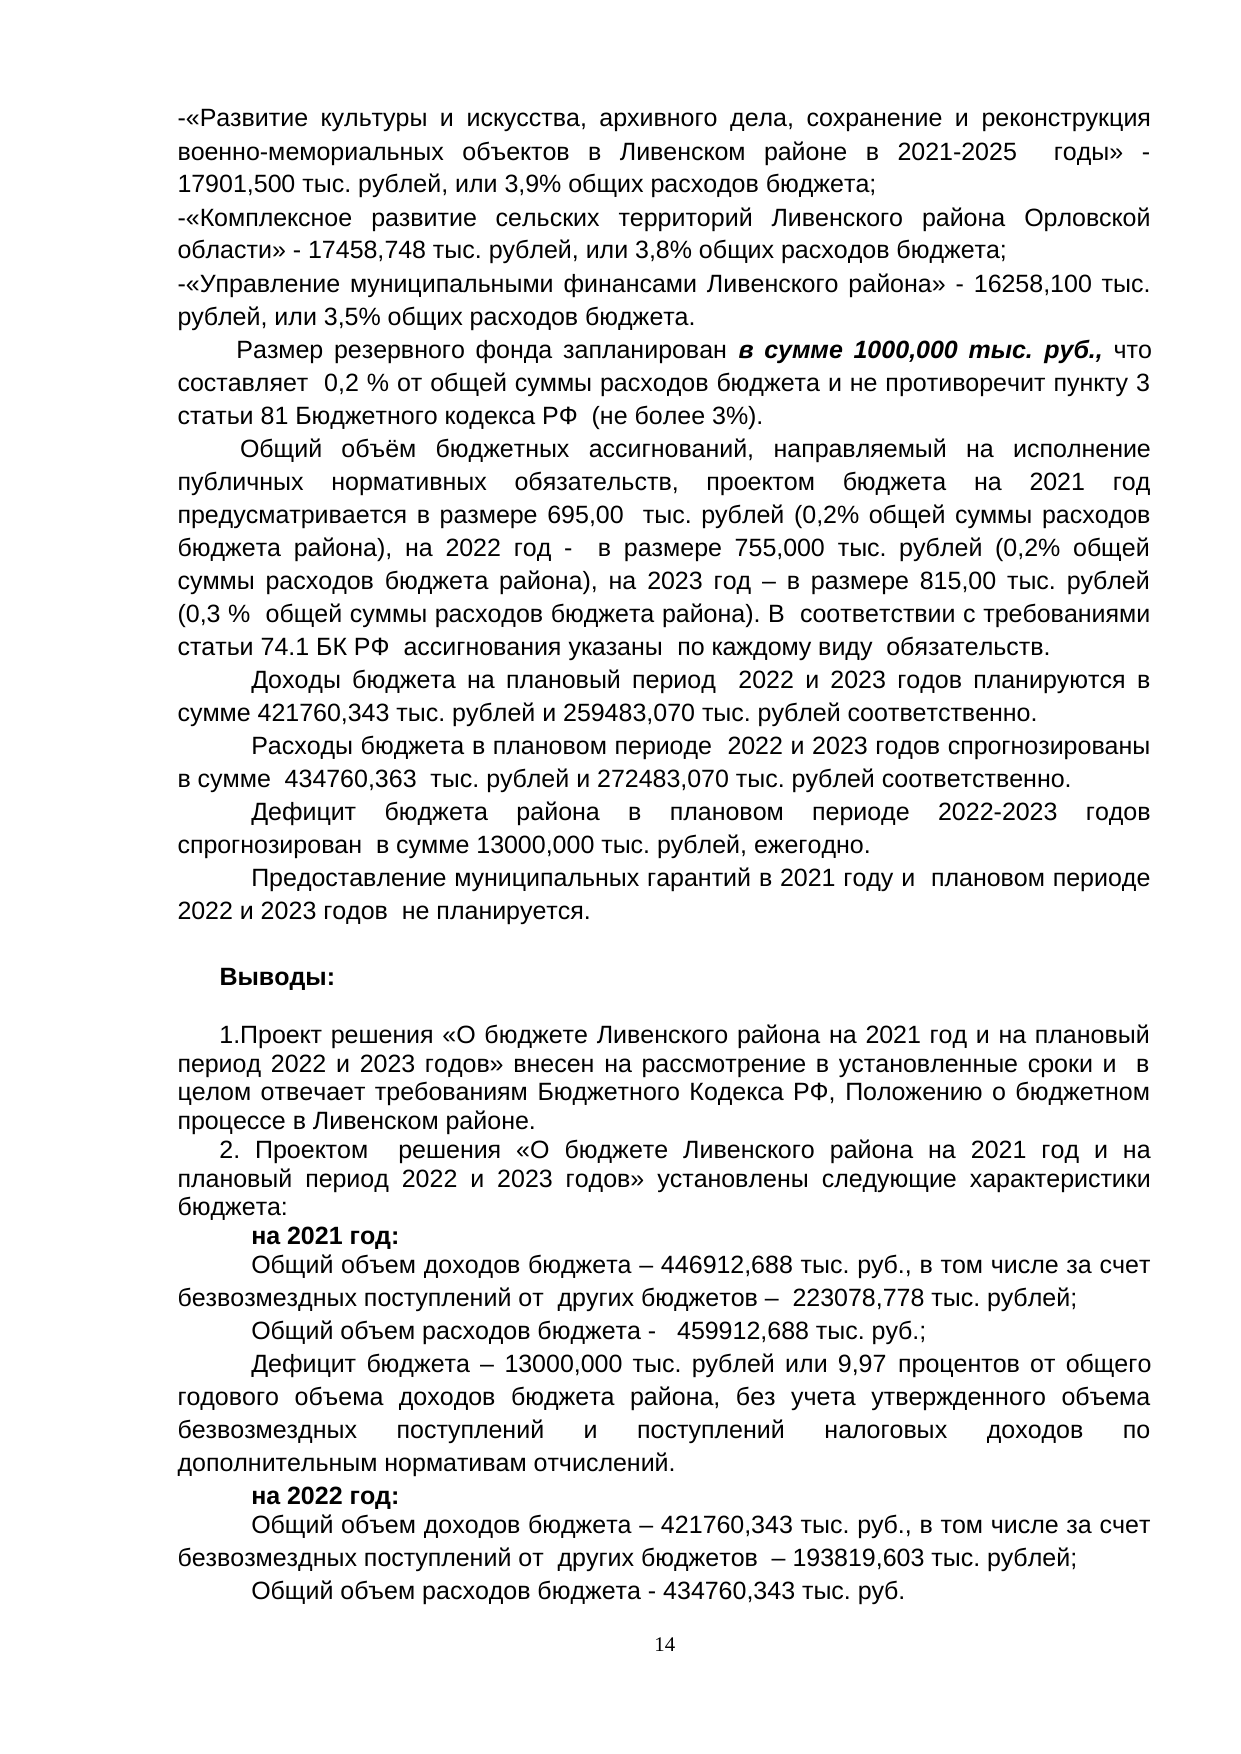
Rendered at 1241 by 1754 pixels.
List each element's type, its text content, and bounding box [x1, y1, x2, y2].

text Общий объем расходов бюджета - 434760,343 тыс. руб. [177, 1576, 1152, 1604]
text Выводы: [177, 962, 1152, 991]
text Общий объем доходов бюджета – 446912,688 тыс. руб., в том числе за счет безвозмездных поступлений от других бюджетов – 223078,778 тыс. рублей; [177, 1250, 1152, 1312]
text -«Управление муниципальными финансами Ливенского района» - 16258,100 тыс. рублей, или 3,5% общих расходов бюджета. [177, 268, 1152, 330]
text Расходы бюджета в плановом периоде 2022 и 2023 годов спрогнозированы в сумме 434760,363 тыс. рублей и 272483,070 тыс. рублей соответственно. [177, 731, 1152, 793]
text на 2021 год: [177, 1221, 1152, 1250]
text Общий объем доходов бюджета – 421760,343 тыс. руб., в том числе за счет безвозмездных поступлений от других бюджетов – 193819,603 тыс. рублей; [177, 1510, 1152, 1572]
text 2. Проектом решения «О бюджете Ливенского района на 2021 год и на плановый период 2022 и 2023 годов» установлены следующие характеристики бюджета: [177, 1135, 1152, 1221]
text на 2022 год: [177, 1481, 1152, 1510]
text Размер резервного фонда запланирован в сумме 1000,000 тыс. руб., что составляет 0,2 % от общей суммы расходов бюджета и не противоречит пункту 3 статьи 81 Бюджетного кодекса РФ (не более 3%). [177, 334, 1152, 429]
text Общий объем расходов бюджета - 459912,688 тыс. руб.; [177, 1316, 1152, 1345]
text 1.Проект решения «О бюджете Ливенского района на 2021 год и на плановый период 2022 и 2023 годов» внесен на рассмотрение в установленные сроки и в целом отвечает требованиям Бюджетного Кодекса РФ, Положению о бюджетном процессе в Ливенском районе. [177, 1020, 1152, 1135]
text -«Развитие культуры и искусства, архивного дела, сохранение и реконструкция военно-мемориальных объектов в Ливенском районе в 2021-2025 годы» - 17901,500 тыс. рублей, или 3,9% общих расходов бюджета; [177, 103, 1152, 198]
text Доходы бюджета на плановый период 2022 и 2023 годов планируются в сумме 421760,343 тыс. рублей и 259483,070 тыс. рублей соответственно. [177, 665, 1152, 727]
text -«Комплексное развитие сельских территорий Ливенского района Орловской области» - 17458,748 тыс. рублей, или 3,8% общих расходов бюджета; [177, 202, 1152, 264]
text Дефицит бюджета – 13000,000 тыс. рублей или 9,97 процентов от общего годового объема доходов бюджета района, без учета утвержденного объема безвозмездных поступлений и поступлений налоговых доходов по дополнительным нормативам отчислений. [177, 1349, 1152, 1477]
text Предоставление муниципальных гарантий в 2021 году и плановом периоде 2022 и 2023 годов не планируется. [177, 863, 1152, 925]
text Общий объём бюджетных ассигнований, направляемый на исполнение публичных нормативных обязательств, проектом бюджета на 2021 год предусматривается в размере 695,00 тыс. рублей (0,2% общей суммы расходов бюджета района), на 2022 год - в размере 755,000 тыс. рублей (0,2% общей суммы расходов бюджета района), на 2023 год – в размере 815,00 тыс. рублей (0,3 % общей суммы расходов бюджета района). В соответствии с требованиями статьи 74.1 БК РФ ассигнования указаны по каждому виду обязательств. [177, 434, 1152, 661]
text Дефицит бюджета района в плановом периоде 2022-2023 годов спрогнозирован в сумме 13000,000 тыс. рублей, ежегодно. [177, 797, 1152, 859]
